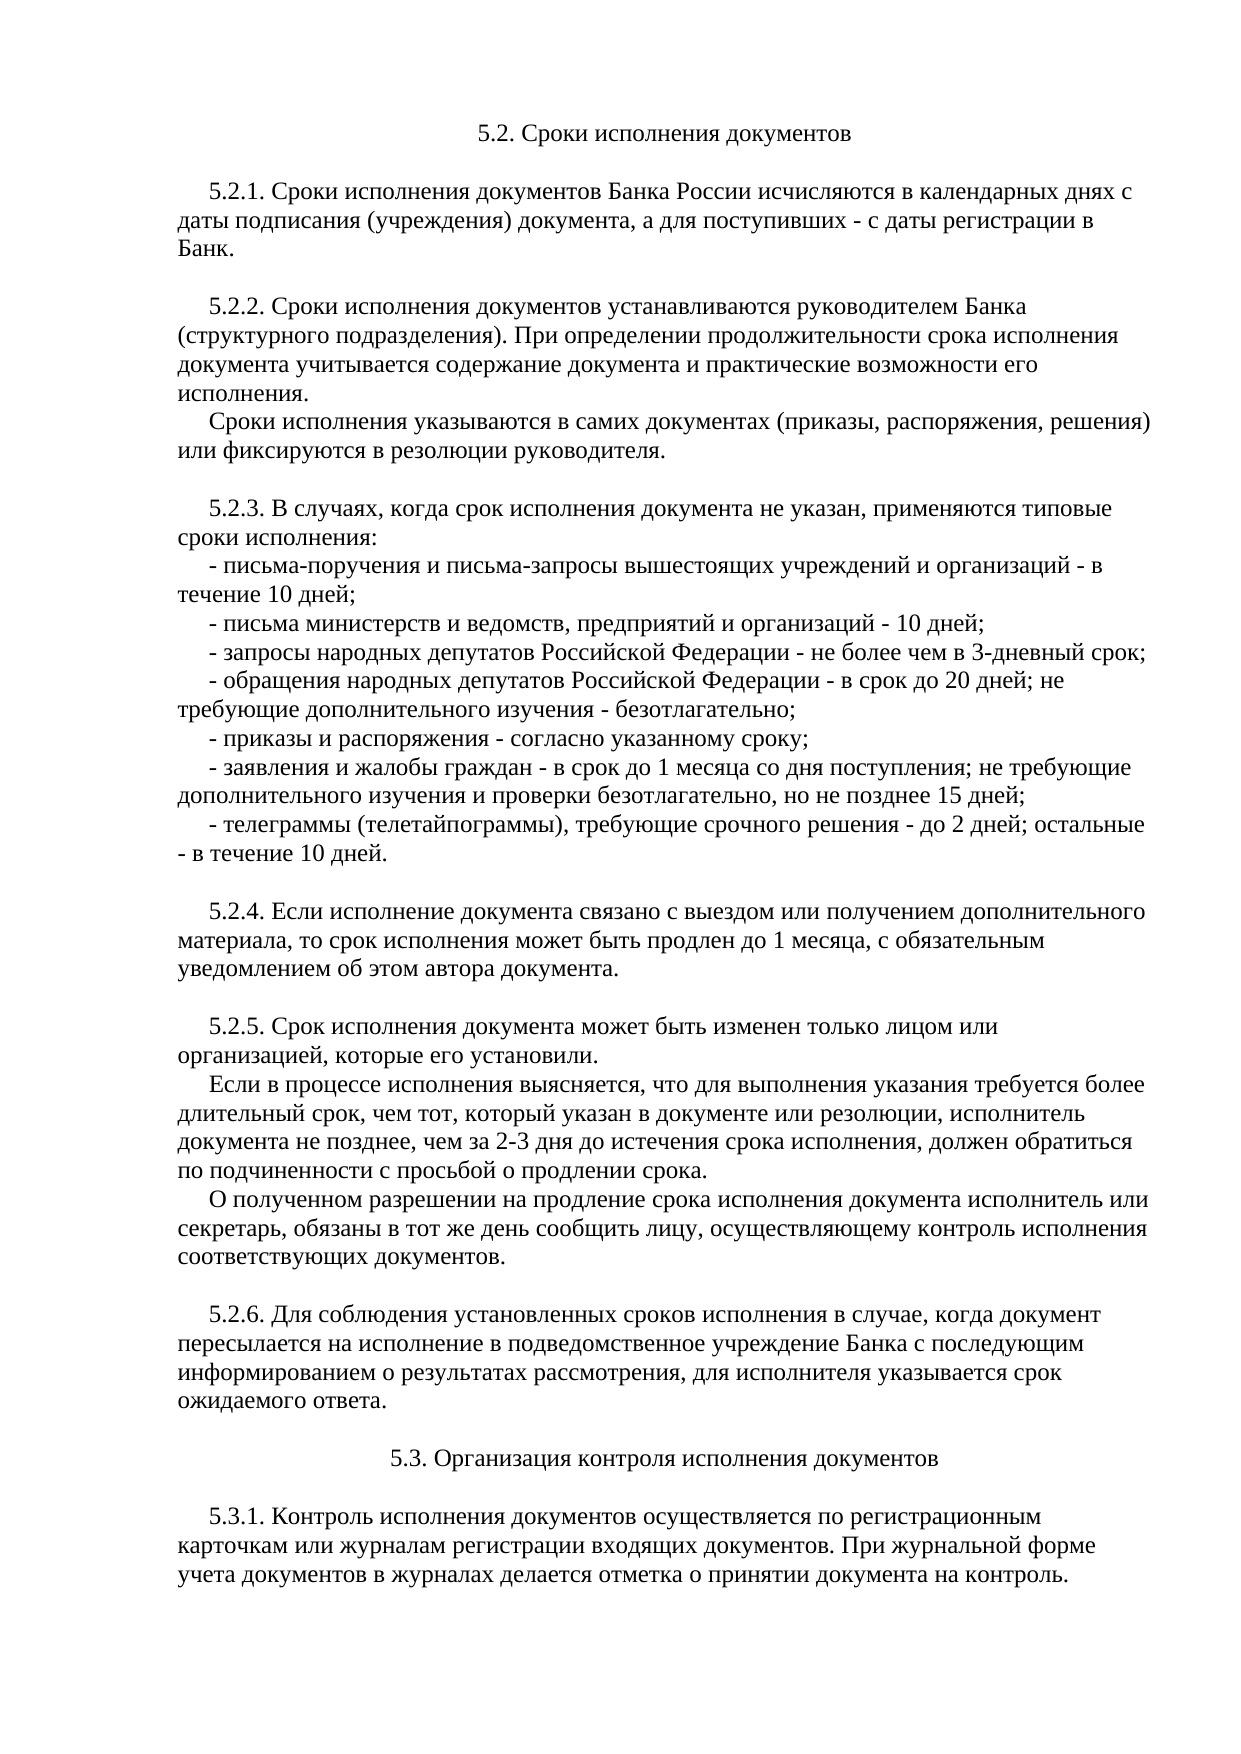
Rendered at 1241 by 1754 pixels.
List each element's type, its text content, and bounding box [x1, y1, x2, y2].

text 5.2.3. В случаях, когда срок исполнения документа не указан, применяются типовые сроки исполнения: - письма-поручения и письма-запросы вышестоящих учреждений и организаций - в течение 10 дней; - письма министерств и ведомств, предприятий и организаций - 10 дней; - запросы народных депутатов Российской Федерации - не более чем в 3-дневный срок; - обращения народных депутатов Российской Федерации - в срок до 20 дней; не требующие дополнительного изучения - безотлагательно; - приказы и распоряжения - согласно указанному сроку; - заявления и жалобы граждан - в срок до 1 месяца со дня поступления; не требующие дополнительного изучения и проверки безотлагательно, но не позднее 15 дней; - телеграммы (телетайпограммы), требующие срочного решения - до 2 дней; остальные - в течение 10 дней. [177, 493, 1152, 867]
text 5.2. Сроки исполнения документов [177, 118, 1152, 147]
text 5.3. Организация контроля исполнения документов [177, 1443, 1152, 1472]
text 5.2.6. Для соблюдения установленных сроков исполнения в случае, когда документ пересылается на исполнение в подведомственное учреждение Банка с последующим информированием о результатах рассмотрения, для исполнителя указывается срок ожидаемого ответа. [177, 1299, 1152, 1414]
text 5.3.1. Контроль исполнения документов осуществляется по регистрационным карточкам или журналам регистрации входящих документов. При журнальной форме учета документов в журналах делается отметка о принятии документа на контроль. [177, 1501, 1152, 1588]
text 5.2.4. Если исполнение документа связано с выездом или получением дополнительного материала, то срок исполнения может быть продлен до 1 месяца, с обязательным уведомлением об этом автора документа. [177, 896, 1152, 982]
text 5.2.1. Сроки исполнения документов Банка России исчисляются в календарных днях с даты подписания (учреждения) документа, а для поступивших - с даты регистрации в Банк. [177, 176, 1152, 262]
text 5.2.2. Сроки исполнения документов устанавливаются руководителем Банка (структурного подразделения). При определении продолжительности срока исполнения документа учитывается содержание документа и практические возможности его исполнения. Сроки исполнения указываются в самих документах (приказы, распоряжения, решения) или фиксируются в резолюции руководителя. [177, 291, 1152, 464]
text 5.2.5. Срок исполнения документа может быть изменен только лицом или организацией, которые его установили. Если в процессе исполнения выясняется, что для выполнения указания требуется более длительный срок, чем тот, который указан в документе или резолюции, исполнитель документа не позднее, чем за 2-3 дня до истечения срока исполнения, должен обратиться по подчиненности с просьбой о продлении срока. О полученном разрешении на продление срока исполнения документа исполнитель или секретарь, обязаны в тот же день сообщить лицу, осуществляющему контроль исполнения соответствующих документов. [177, 1011, 1152, 1270]
